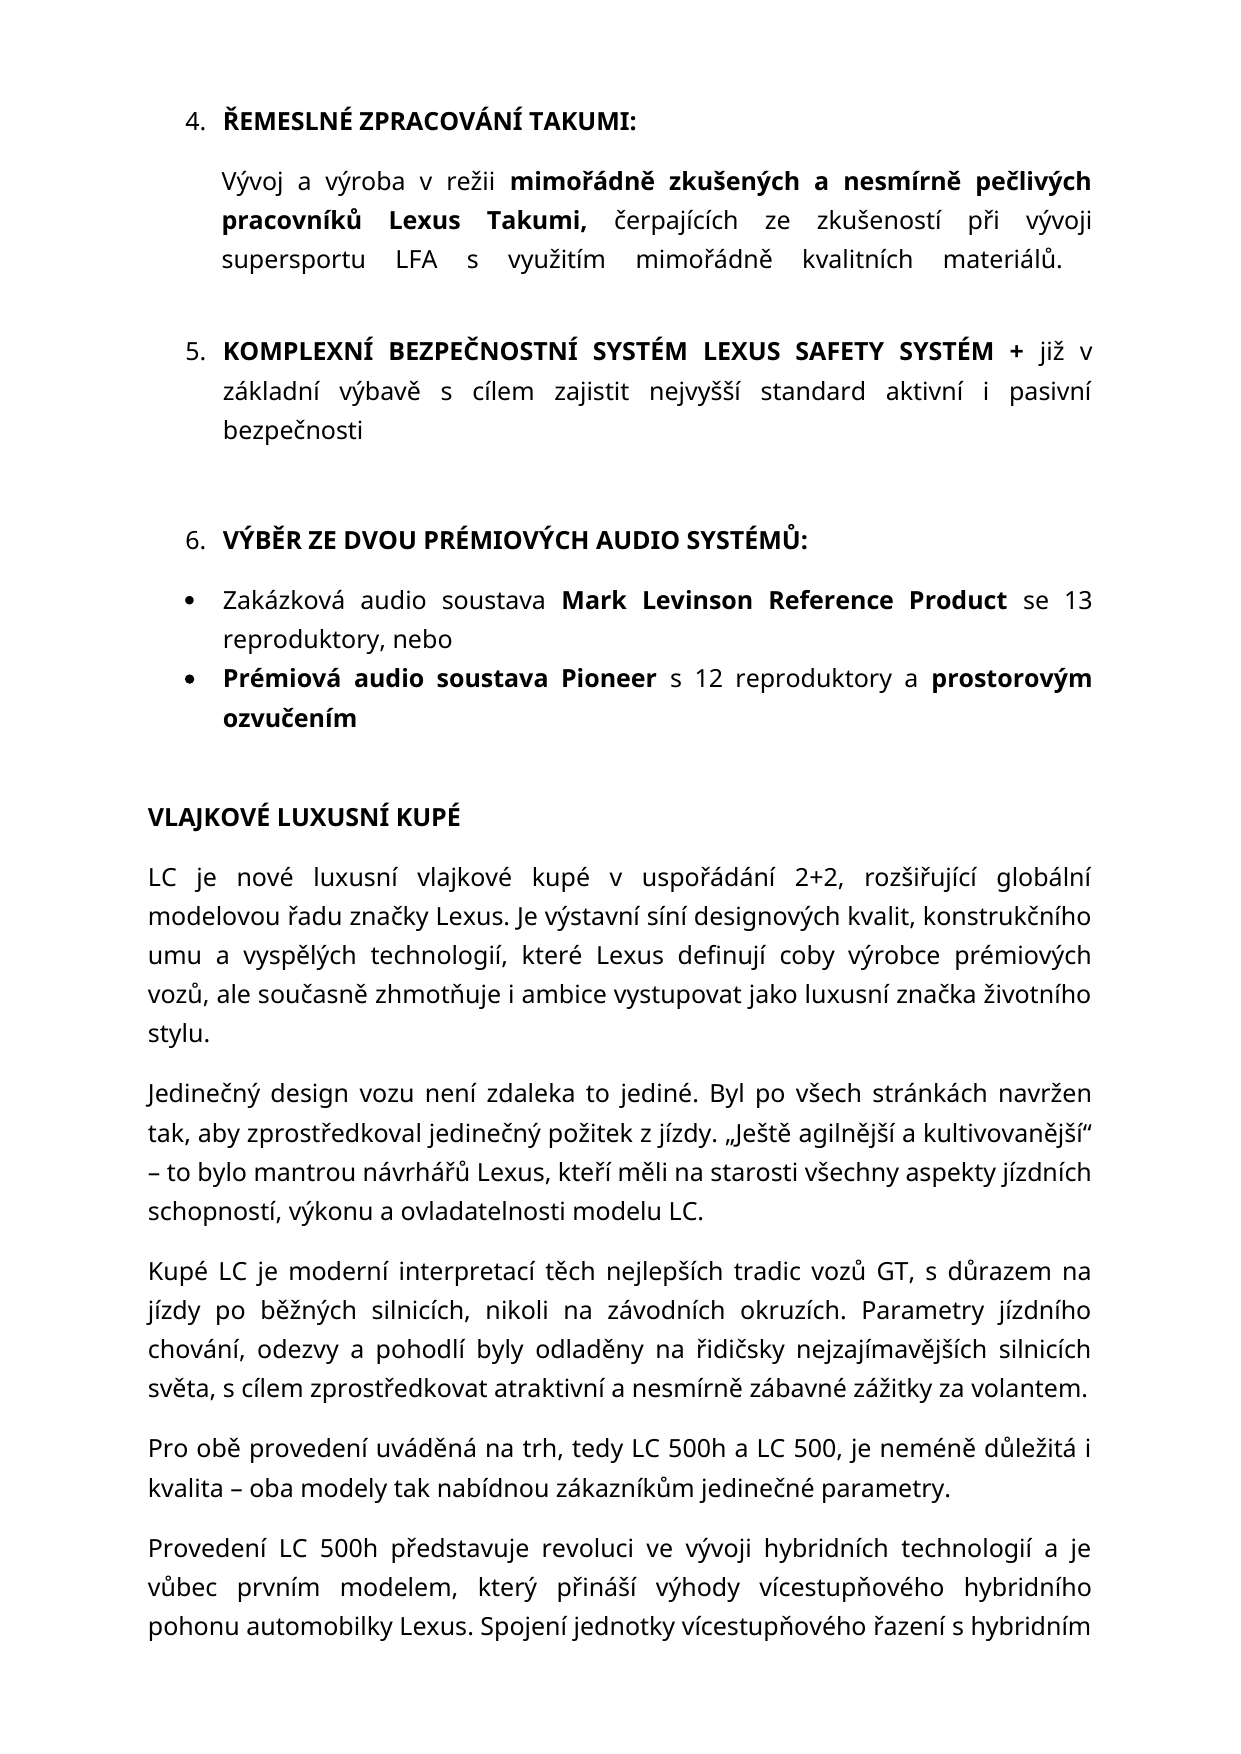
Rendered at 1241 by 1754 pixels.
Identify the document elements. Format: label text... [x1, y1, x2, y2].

text Jedinečný design vozu není zdaleka to jediné. Byl po všech stránkách navržen tak, aby zprostředkoval jedinečný požitek z jízdy. „Ještě agilnější a kultivovanější“ – to bylo mantrou návrhářů Lexus, kteří měli na starosti všechny aspekty jízdních schopností, výkonu a ovladatelnosti modelu LC. [148, 1076, 1093, 1228]
list Prémiová audio soustava Pioneer s 12 reproduktory a prostorovým ozvučením [185, 661, 1093, 734]
text Pro obě provedení uváděná na trh, tedy LC 500h a LC 500, je neméně důležitá i kvalita – oba modely tak nabídnou zákazníkům jedinečné parametry. [148, 1431, 1093, 1504]
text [148, 1530, 1093, 1643]
list ŘEMESLNÉ ZPRACOVÁNÍ TAKUMI: [185, 103, 1093, 137]
text Kupé LC je moderní interpretací těch nejlepších tradic vozů GT, s důrazem na jízdy po běžných silnicích, nikoli na závodních okruzích. Parametry jízdního chování, odezvy a pohodlí byly odladěny na řidičsky nejzajímavějších silnicích světa, s cílem zprostředkovat atraktivní a nesmírně zábavné zážitky za volantem. [148, 1254, 1093, 1405]
list KOMPLEXNÍ BEZPEČNOSTNÍ SYSTÉM LEXUS SAFETY SYSTÉM + již v základní výbavě s cílem zajistit nejvyšší standard aktivní i pasivní bezpečnosti [185, 334, 1093, 446]
text LC je nové luxusní vlajkové kupé v uspořádání 2+2, rozšiřující globální modelovou řadu značky Lexus. Je výstavní síní designových kvalit, konstrukčního umu a vyspělých technologií, které Lexus definují coby výrobce prémiových vozů, ale současně zhmotňuje i ambice vystupovat jako luxusní značka životního stylu. [148, 859, 1093, 1050]
text VLAJKOVÉ LUXUSNÍ KUPÉ [148, 799, 1093, 833]
text Vývoj a výroba v režii mimořádně zkušených a nesmírně pečlivých pracovníků Lexus Takumi, čerpajících ze zkušeností při vývoji supersportu LFA s využitím mimořádně kvalitních materiálů. [221, 163, 1093, 309]
list Zakázková audio soustava Mark Levinson Reference Product se 13 reproduktory, nebo [185, 583, 1093, 656]
list VÝBĚR ZE DVOU PRÉMIOVÝCH AUDIO SYSTÉMŮ: [185, 523, 1093, 557]
